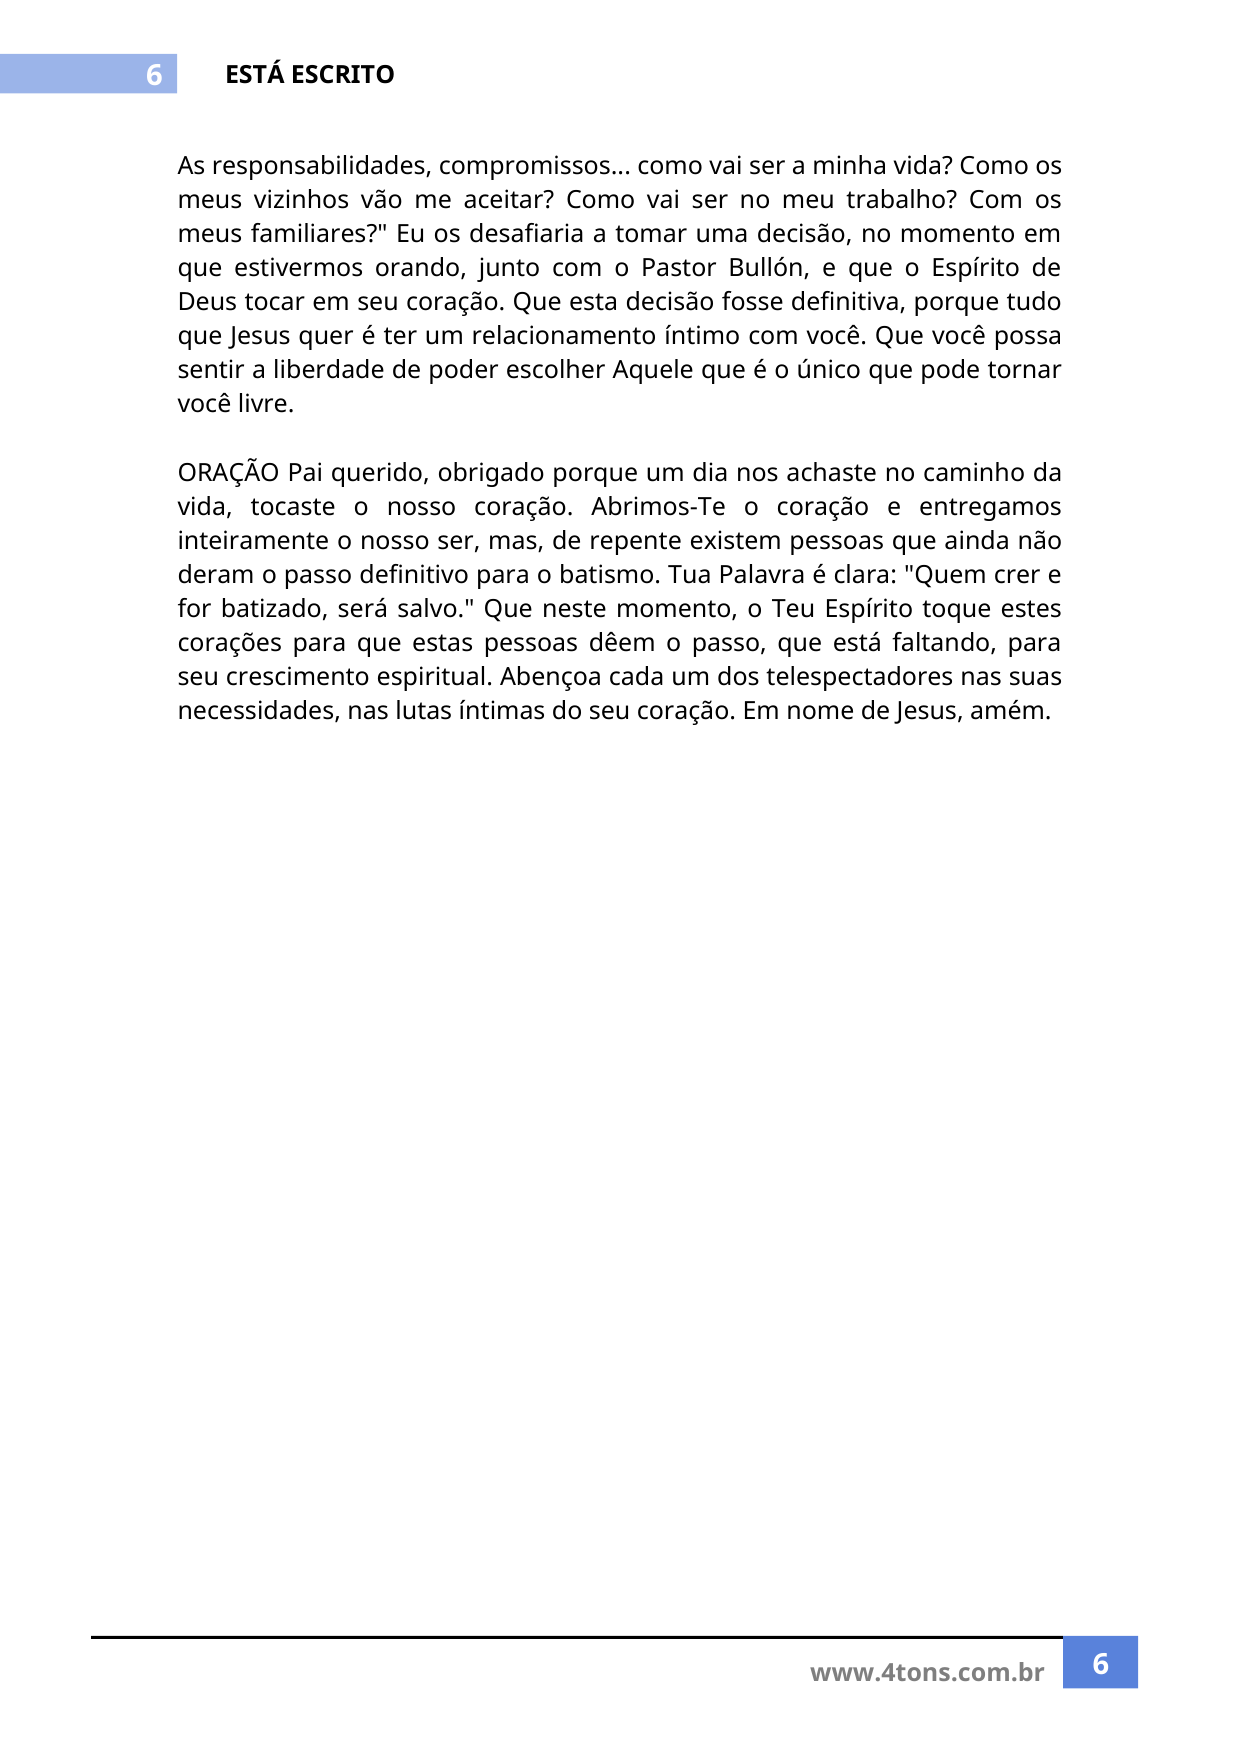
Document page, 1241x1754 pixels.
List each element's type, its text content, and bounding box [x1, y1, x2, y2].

text ORAÇÃO Pai querido, obrigado porque um dia nos achaste no caminho da vida, tocaste o nosso coração. Abrimos-Te o coração e entregamos inteiramente o nosso ser, mas, de repente existem pessoas que ainda não deram o passo definitivo para o batismo. Tua Palavra é clara: "Quem crer e for batizado, será salvo." Que neste momento, o Teu Espírito toque estes corações para que estas pessoas dêem o passo, que está faltando, para seu crescimento espiritual. Abençoa cada um dos telespectadores nas suas necessidades, nas lutas íntimas do seu coração. Em nome de Jesus, amém. [177, 420, 1063, 727]
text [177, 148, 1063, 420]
